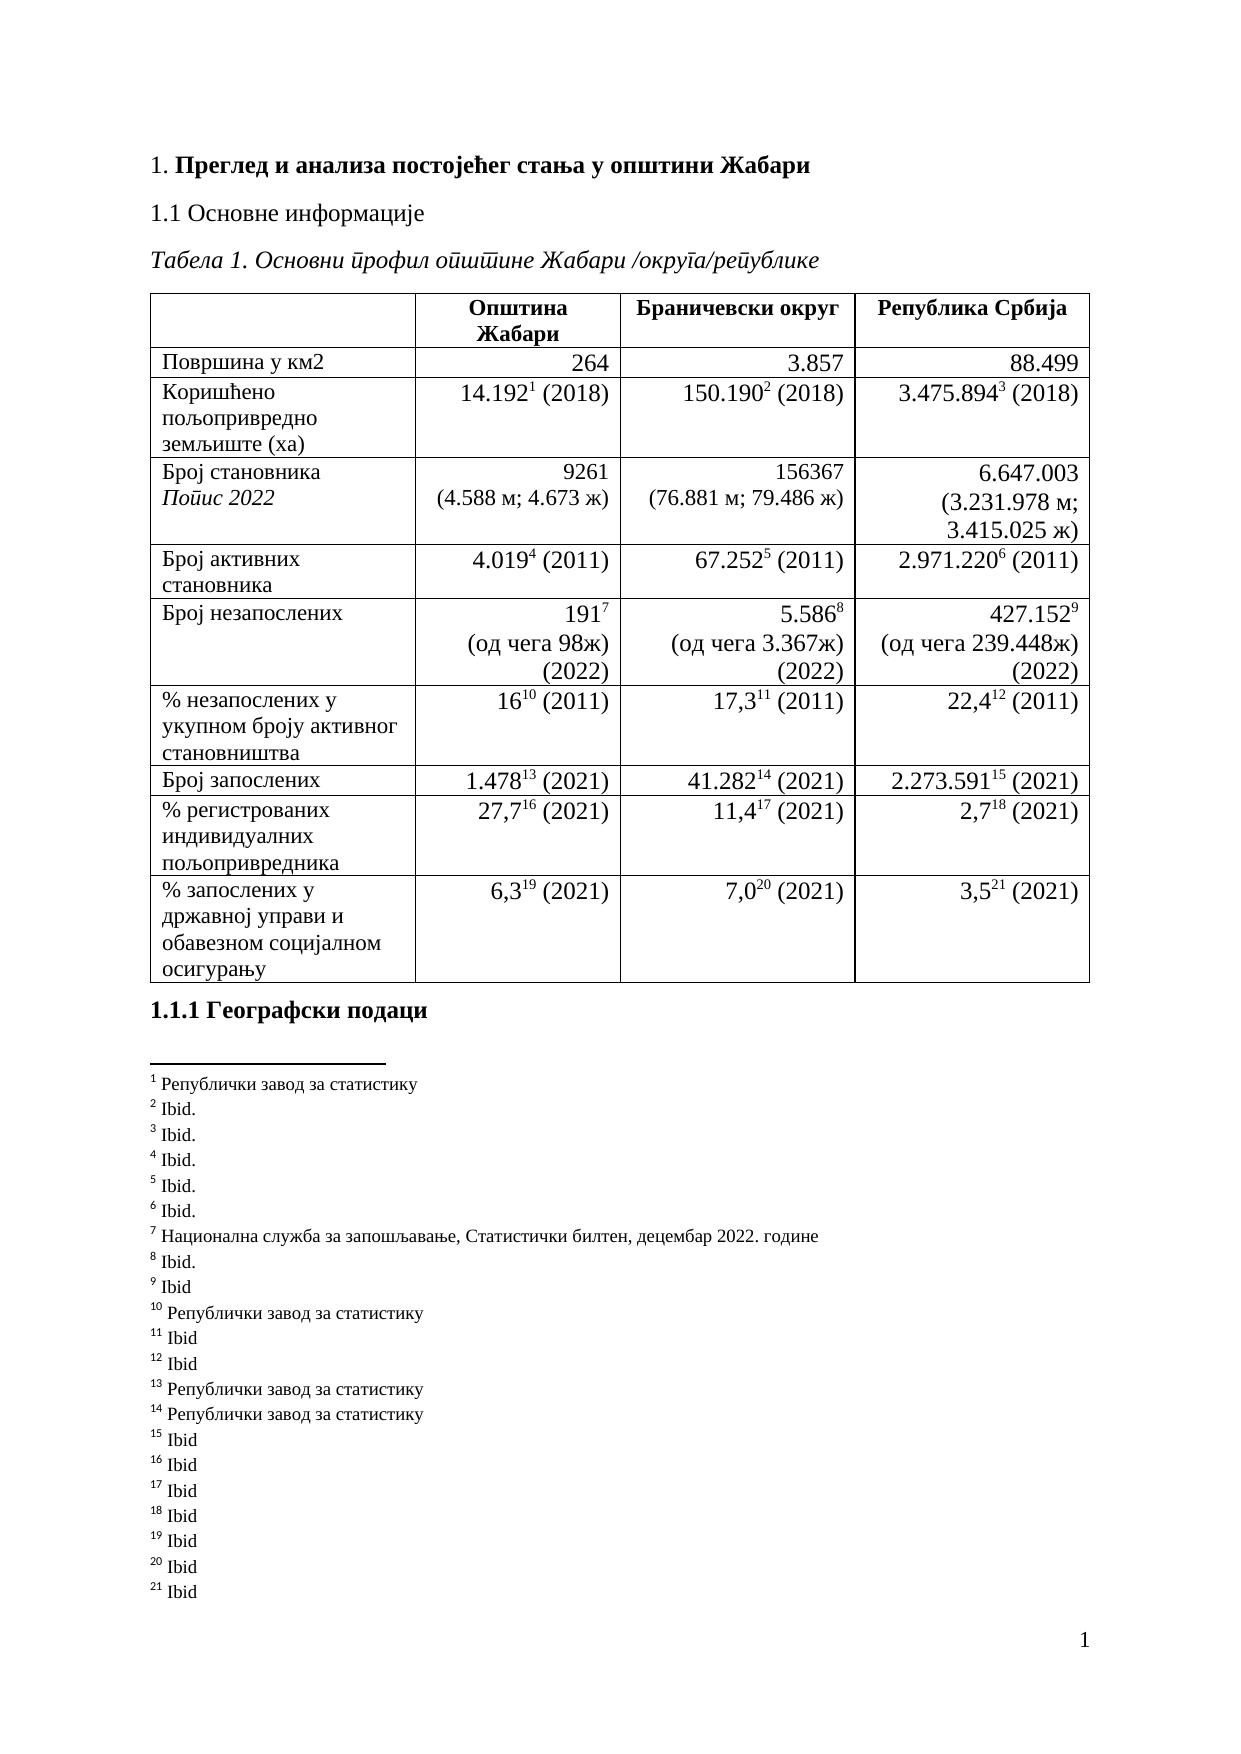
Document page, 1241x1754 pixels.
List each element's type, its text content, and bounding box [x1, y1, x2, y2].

table_cell 4.019 (2011) [416, 545, 620, 598]
table_cell 22,4 (2011) [856, 686, 1089, 765]
table_cell 27,7 (2021) [416, 796, 620, 875]
table_cell 17,3 (2011) [621, 686, 854, 765]
table_cell % регистрованих индивидуалних пољопривредника [151, 796, 415, 875]
table_cell 191 (од чега 98ж) (2022) [416, 599, 620, 685]
table_cell 3.857 [621, 348, 854, 377]
text 1. Преглед и анализа постојећег стања у општини Жабари [150, 150, 1090, 179]
table_cell 41.282 (2021) [621, 766, 854, 795]
text 1.1.1 Географски подаци [150, 995, 1090, 1024]
text Табела 1. Основни профил општине Жабари /округа/републике [150, 245, 1090, 274]
table_cell 2.971.220 (2011) [856, 545, 1089, 598]
table_header Браничевски округ [621, 294, 854, 347]
table_cell Број активних становника [151, 545, 415, 598]
table_cell 3,5 (2021) [856, 876, 1089, 982]
table_header [151, 294, 415, 347]
text 1.1 Основне информације [150, 198, 1090, 226]
table_cell 156367 (76.881 м; 79.486 ж) [621, 458, 854, 544]
table_cell 6,3 (2021) [416, 876, 620, 982]
table_cell 6.647.003 (3.231.978 м; 3.415.025 ж) [856, 458, 1089, 544]
table_cell 9261 (4.588 м; 4.673 ж) [416, 458, 620, 544]
table_cell Број становника Попис 2022 [151, 458, 415, 544]
table_cell Број незапослених [151, 599, 415, 685]
table_cell 11,4 (2021) [621, 796, 854, 875]
table_cell 427.152 (од чега 239.448ж) (2022) [856, 599, 1089, 685]
table_cell % запослених у државној управи и обавезном социјалном осигурању [151, 876, 415, 982]
table_cell 1.478 (2021) [416, 766, 620, 795]
table_cell 88.499 [856, 348, 1089, 377]
table_cell 264 [416, 348, 620, 377]
table_cell 3.475.894 (2018) [856, 378, 1089, 457]
table_cell Коришћено пољопривредно земљиште (ха) [151, 378, 415, 457]
table_cell 5.586 (од чега 3.367ж) (2022) [621, 599, 854, 685]
table_header Република Србија [856, 294, 1089, 347]
table_cell 16 (2011) [416, 686, 620, 765]
table_cell 150.190 (2018) [621, 378, 854, 457]
table_cell 2.273.591 (2021) [856, 766, 1089, 795]
table_cell 2,7 (2021) [856, 796, 1089, 875]
table_cell % незапослених у укупном броју активног становништва [151, 686, 415, 765]
table_cell Површина у км2 [151, 348, 415, 377]
table_header Општина Жабари [416, 294, 620, 347]
table_cell 7,0 (2021) [621, 876, 854, 982]
table_cell 14.192 (2018) [416, 378, 620, 457]
table_cell 67.252 (2011) [621, 545, 854, 598]
table_cell Број запослених [151, 766, 415, 795]
